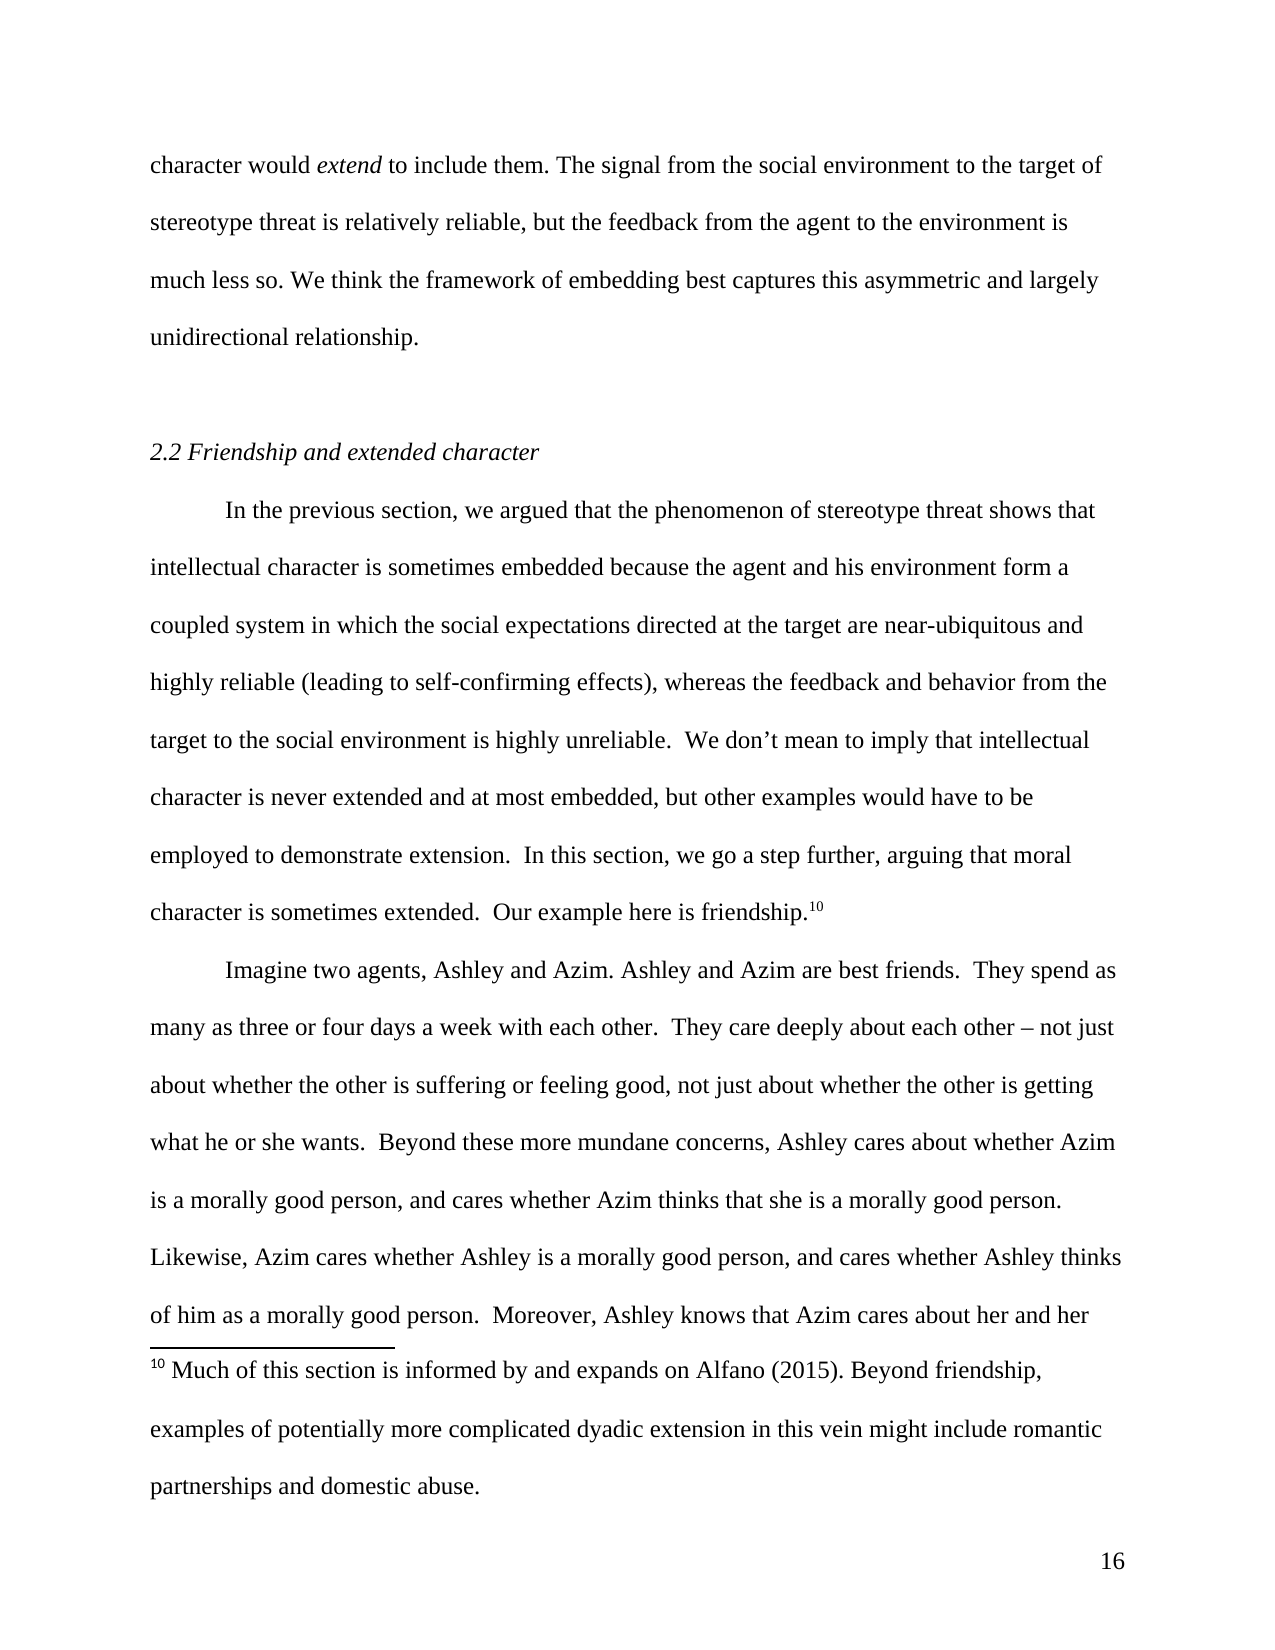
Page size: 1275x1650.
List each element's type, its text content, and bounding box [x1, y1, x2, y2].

text 2.2 Friendship and extended character [150, 437, 1125, 466]
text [150, 955, 1125, 1329]
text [150, 150, 1125, 351]
text In the previous section, we argued that the phenomenon of stereotype threat shows that intellectual character is sometimes embedded because the agent and his environment form a coupled system in which the social expectations directed at the target are near-ubiquitous and highly reliable (leading to self-confirming effects), whereas the feedback and behavior from the target to the social environment is highly unreliable. We don’t mean to imply that intellectual character is never extended and at most embedded, but other examples would have to be employed to demonstrate extension. In this section, we go a step further, arguing that moral character is sometimes extended. Our example here is friendship. [150, 495, 1125, 926]
